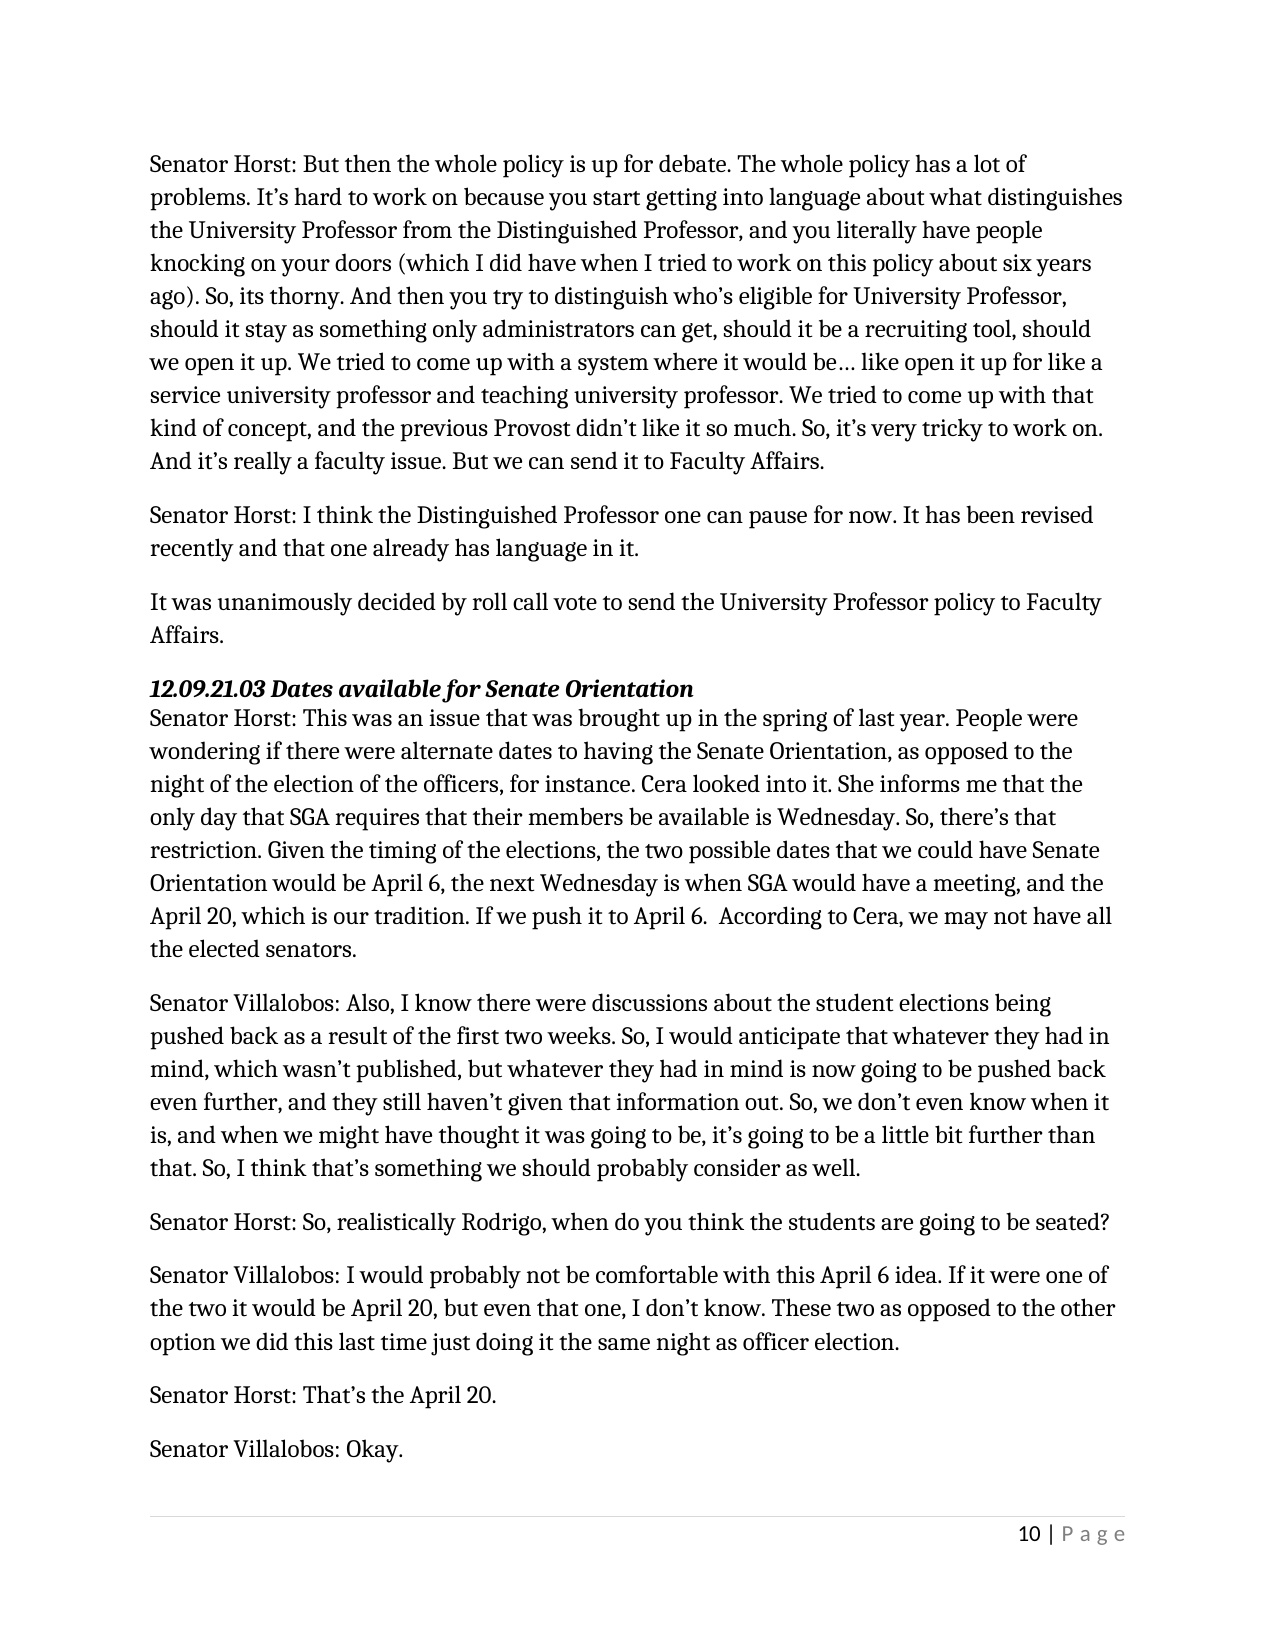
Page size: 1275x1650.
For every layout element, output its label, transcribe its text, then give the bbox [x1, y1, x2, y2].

text Senator Horst: I think the Distinguished Professor one can pause for now. It has been revised recently and that one already has language in it. [150, 501, 1125, 563]
text Senator Horst: But then the whole policy is up for debate. The whole policy has a lot of problems. It’s hard to work on because you start getting into language about what distinguishes the University Professor from the Distinguished Professor, and you literally have people knocking on your doors (which I did have when I tried to work on this policy about six years ago). So, its thorny. And then you try to distinguish who’s eligible for University Professor, should it stay as something only administrators can get, should it be a recruiting tool, should we open it up. We tried to come up with a system where it would be… like open it up for like a service university professor and teaching university professor. We tried to come up with that kind of concept, and the previous Provost didn’t like it so much. So, it’s very tricky to work on. And it’s really a faculty issue. But we can send it to Faculty Affairs. [150, 150, 1125, 476]
text Senator Horst: So, realistically Rodrigo, when do you think the students are going to be seated? [150, 1207, 1125, 1236]
text Senator Villalobos: Also, I know there were discussions about the student elections being pushed back as a result of the first two weeks. So, I would anticipate that whatever they had in mind, which wasn’t published, but whatever they had in mind is now going to be pushed back even further, and they still haven’t given that information out. So, we don’t even know when it is, and when we might have thought it was going to be, it’s going to be a little bit further than that. So, I think that’s something we should probably consider as well. [150, 988, 1125, 1182]
text Senator Villalobos: I would probably not be comfortable with this April 6 idea. If it were one of the two it would be April 20, but even that one, I don’t know. These two as opposed to the other option we did this last time just doing it the same night as officer election. [150, 1261, 1125, 1356]
text Senator Horst: This was an issue that was brought up in the spring of last year. People were wondering if there were alternate dates to having the Senate Orientation, as opposed to the night of the election of the officers, for instance. Cera looked into it. She informs me that the only day that SGA requires that their members be available is Wednesday. So, there’s that restriction. Given the timing of the elections, the two possible dates that we could have Senate Orientation would be April 6, the next Wednesday is when SGA would have a meeting, and the April 20, which is our tradition. If we push it to April 6. According to Cera, we may not have all the elected senators. [150, 703, 1125, 963]
text Senator Villalobos: Okay. [150, 1435, 1125, 1464]
text It was unanimously decided by roll call vote to send the University Professor policy to Faculty Affairs. [150, 588, 1125, 650]
text 12.09.21.03 Dates available for Senate Orientation [150, 675, 1125, 703]
text Senator Horst: That’s the April 20. [150, 1381, 1125, 1410]
